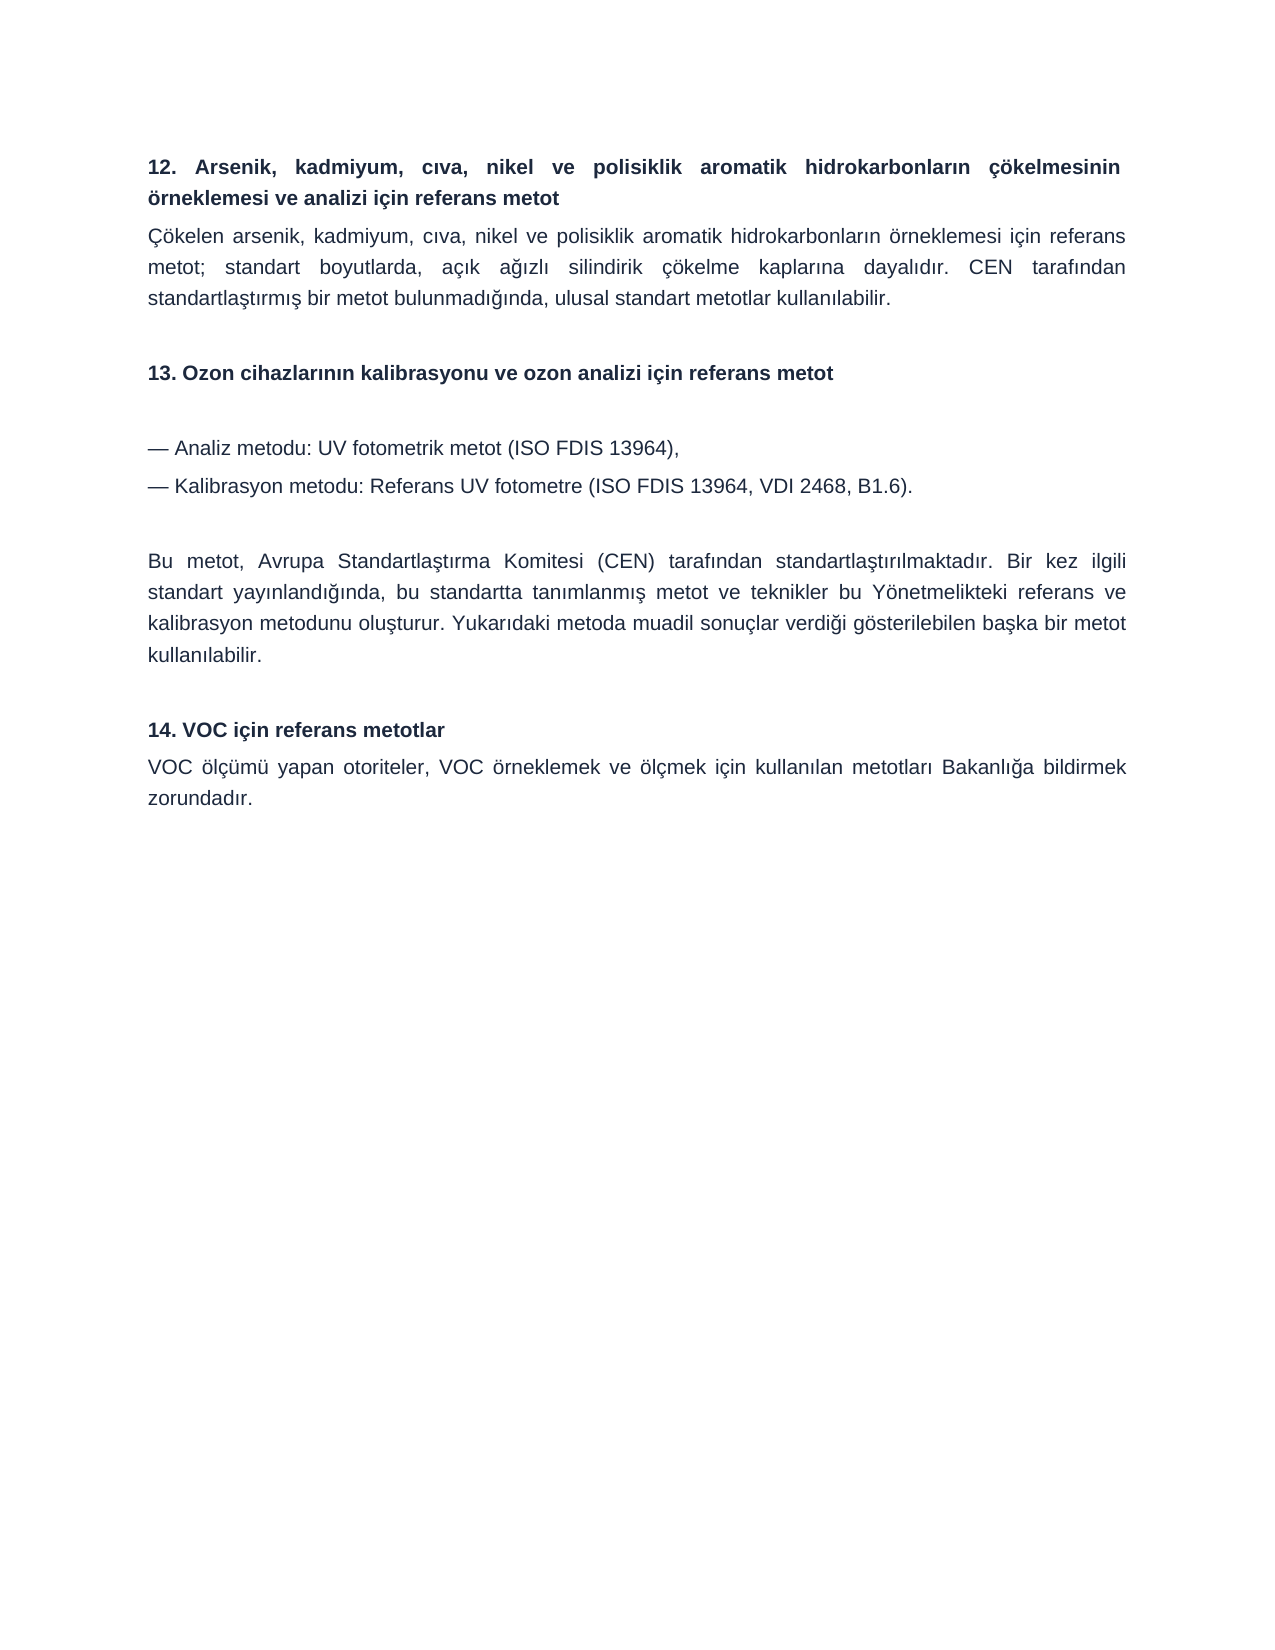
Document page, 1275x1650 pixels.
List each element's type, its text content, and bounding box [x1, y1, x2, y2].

text 13. Ozon cihazlarının kalibrasyonu ve ozon analizi için referans metot [148, 354, 1127, 385]
text — Analiz metodu: UV fotometrik metot (ISO FDIS 13964), [148, 429, 1127, 460]
text Bu metot, Avrupa Standartlaştırma Komitesi (CEN) tarafından standartlaştırılmaktadır. Bir kez ilgili standart yayınlandığında, bu standartta tanımlanmış metot ve teknikler bu Yönetmelikteki referans ve kalibrasyon metodunu oluşturur. Yukarıdaki metoda muadil sonuçlar verdiği gösterilebilen başka bir metot kullanılabilir. [148, 541, 1127, 666]
text VOC ölçümü yapan otoriteler, VOC örneklemek ve ölçmek için kullanılan metotları Bakanlığa bildirmek zorundadır. [148, 748, 1127, 810]
text 14. VOC için referans metotlar [148, 710, 1127, 741]
text Çökelen arsenik, kadmiyum, cıva, nikel ve polisiklik aromatik hidrokarbonların örneklemesi için referans metot; standart boyutlarda, açık ağızlı silindirik çökelme kaplarına dayalıdır. CEN tarafından standartlaştırmış bir metot bulunmadığında, ulusal standart metotlar kullanılabilir. [148, 216, 1127, 310]
text — Kalibrasyon metodu: Referans UV fotometre (ISO FDIS 13964, VDI 2468, B1.6). [148, 466, 1127, 498]
text 12. Arsenik, kadmiyum, cıva, nikel ve polisiklik aromatik hidrokarbonların çökelmesinin örneklemesi ve analizi için referans metot [148, 148, 1127, 210]
